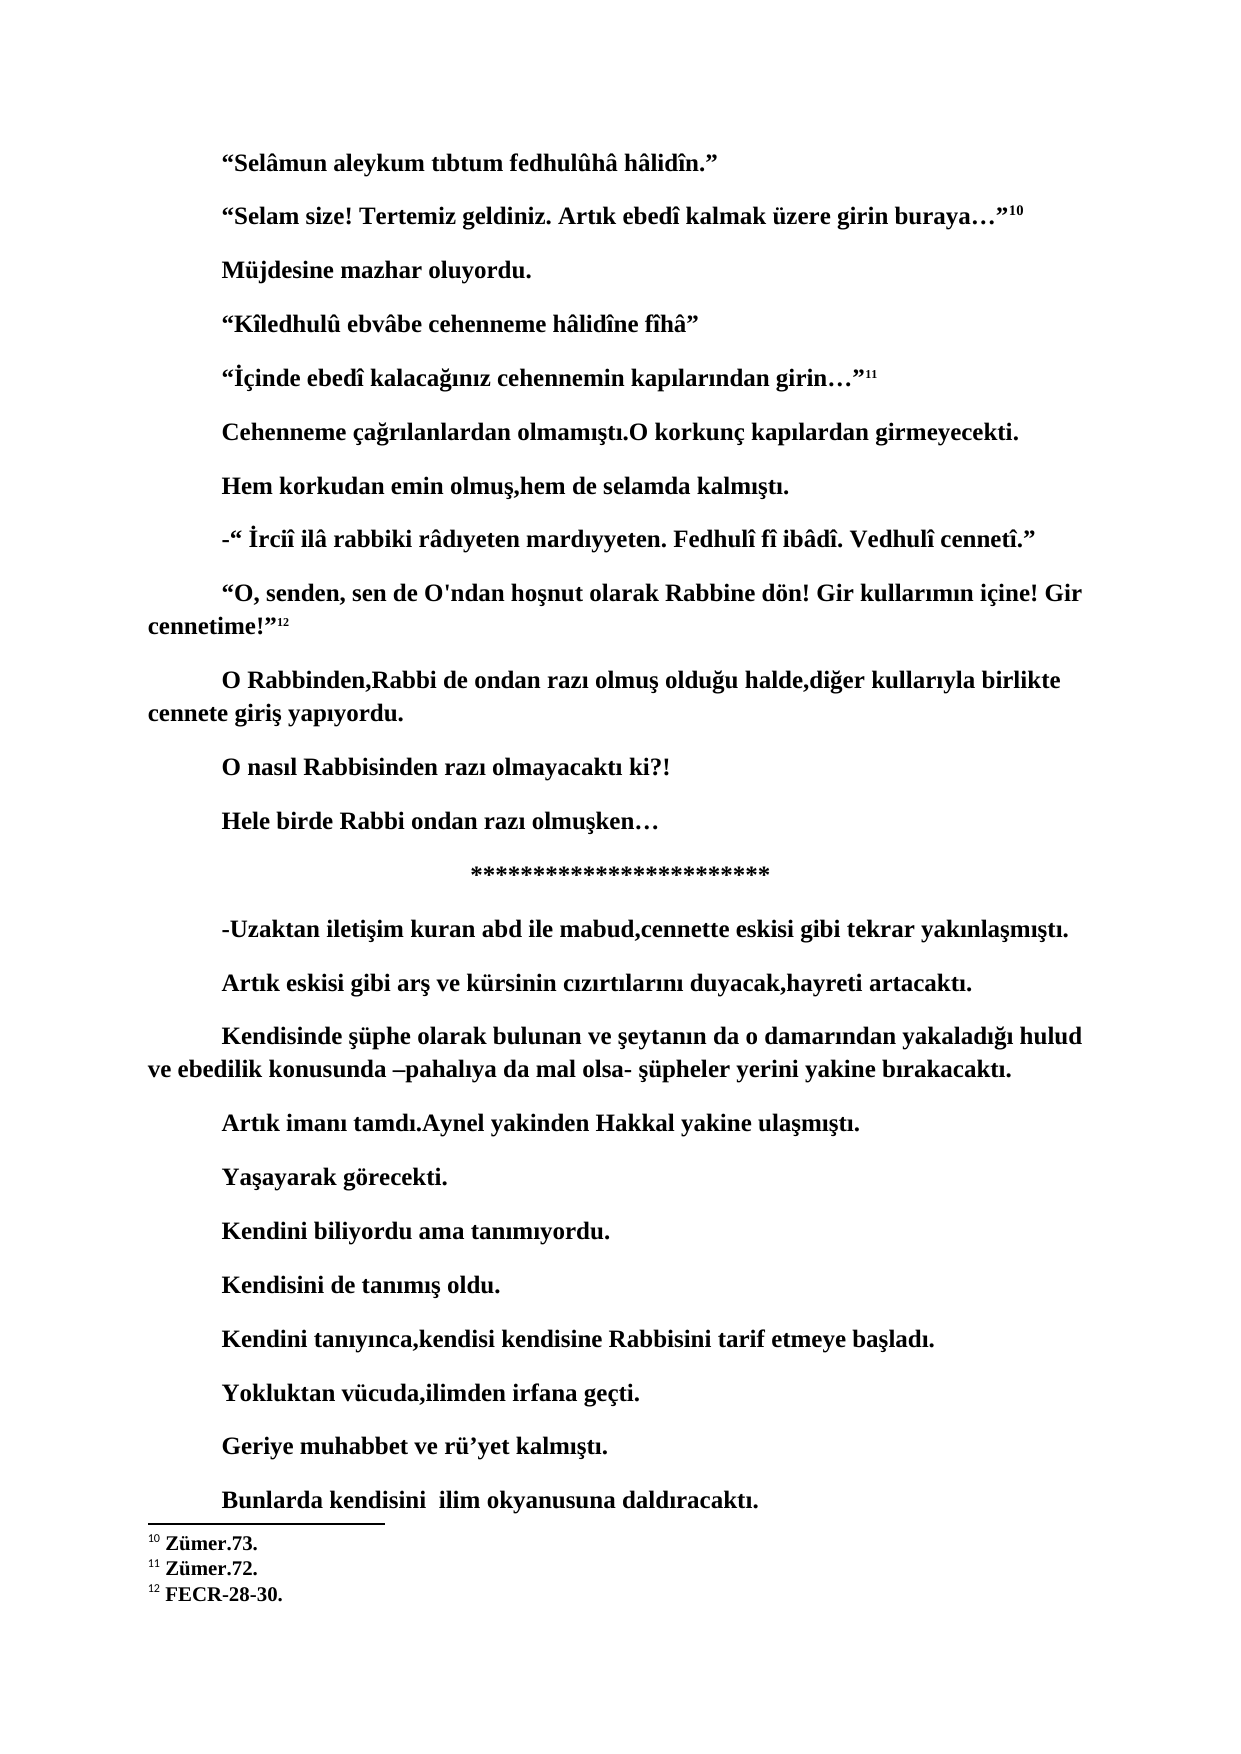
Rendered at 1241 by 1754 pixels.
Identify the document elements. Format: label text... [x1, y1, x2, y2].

text “Selam size! Tertemiz geldiniz. Artık ebedî kalmak üzere girin buraya…” [148, 201, 1093, 230]
text -Uzaktan iletişim kuran abd ile mabud,cennette eskisi gibi tekrar yakınlaşmıştı. [148, 914, 1093, 942]
text ************************ [148, 860, 1093, 889]
text “O, senden, sen de O'ndan hoşnut olarak Rabbine dön! Gir kullarımın içine! Gir cennetime!” [148, 578, 1093, 640]
text Müjdesine mazhar oluyordu. [148, 255, 1093, 284]
text “İçinde ebedî kalacağınız cehennemin kapılarından girin…” [148, 363, 1093, 392]
text Hele birde Rabbi ondan razı olmuşken… [148, 806, 1093, 835]
text Cehenneme çağrılanlardan olmamıştı.O korkunç kapılardan girmeyecekti. [148, 417, 1093, 446]
text “Kîledhulû ebvâbe cehenneme hâlidîne fîhâ” [148, 309, 1093, 338]
text -“ İrciî ilâ rabbiki râdıyeten mardıyyeten. Fedhulî fî ibâdî. Vedhulî cennetî.” [148, 524, 1093, 553]
text Artık eskisi gibi arş ve kürsinin cızırtılarını duyacak,hayreti artacaktı. [148, 968, 1093, 996]
text Yokluktan vücuda,ilimden irfana geçti. [148, 1378, 1093, 1406]
text O nasıl Rabbisinden razı olmayacaktı ki?! [148, 752, 1093, 781]
text Hem korkudan emin olmuş,hem de selamda kalmıştı. [148, 471, 1093, 499]
text Kendini tanıyınca,kendisi kendisine Rabbisini tarif etmeye başladı. [148, 1324, 1093, 1352]
text Yaşayarak görecekti. [148, 1162, 1093, 1191]
text Kendisini de tanımış oldu. [148, 1270, 1093, 1299]
text “Selâmun aleykum tıbtum fedhulûhâ hâlidîn.” [148, 148, 1093, 176]
text Kendisinde şüphe olarak bulunan ve şeytanın da o damarından yakaladığı hulud ve ebedilik konusunda –pahalıya da mal olsa- şüpheler yerini yakine bırakacaktı. [148, 1021, 1093, 1083]
text Geriye muhabbet ve rü’yet kalmıştı. [148, 1431, 1093, 1460]
text Kendini biliyordu ama tanımıyordu. [148, 1216, 1093, 1245]
text O Rabbinden,Rabbi de ondan razı olmuş olduğu halde,diğer kullarıyla birlikte cennete giriş yapıyordu. [148, 665, 1093, 727]
text Artık imanı tamdı.Aynel yakinden Hakkal yakine ulaşmıştı. [148, 1108, 1093, 1137]
text Bunlarda kendisini ilim okyanusuna daldıracaktı. [148, 1485, 1093, 1514]
